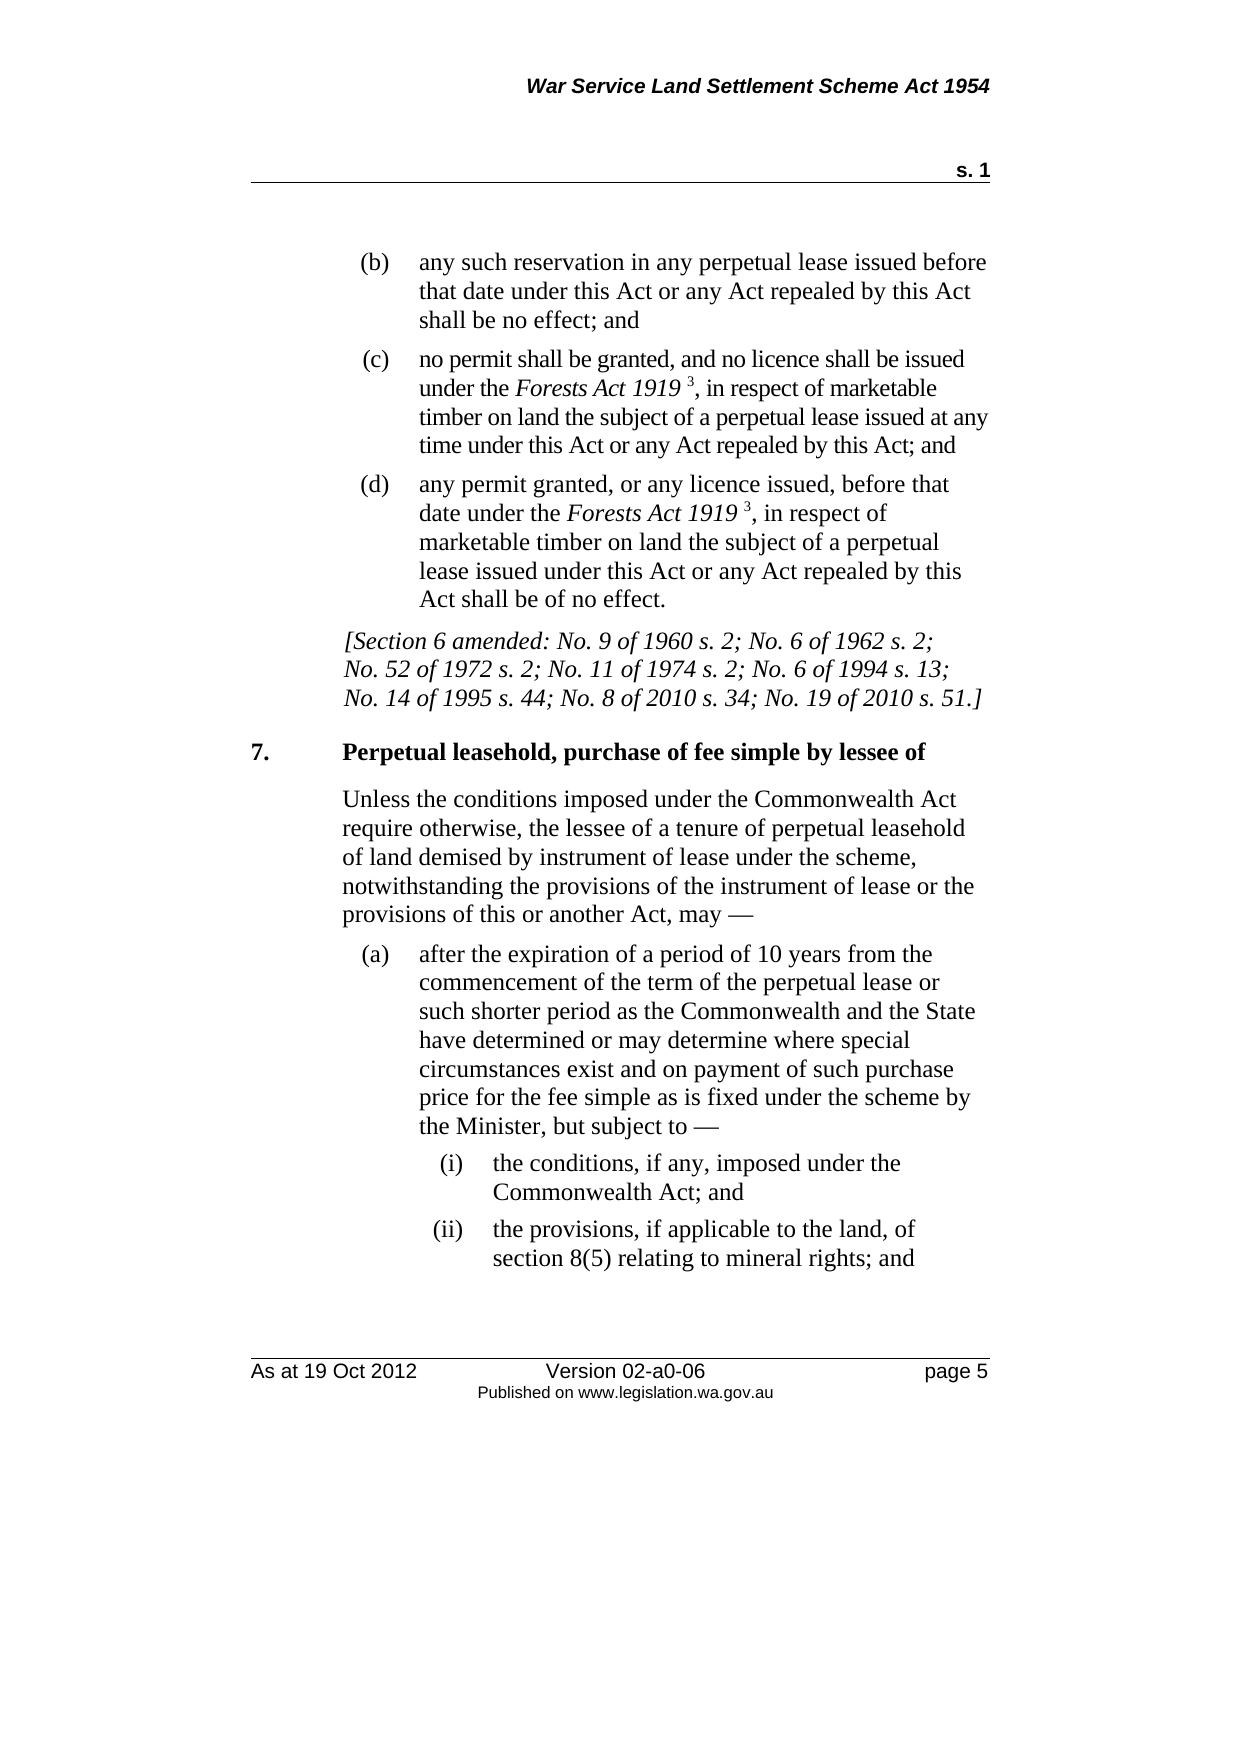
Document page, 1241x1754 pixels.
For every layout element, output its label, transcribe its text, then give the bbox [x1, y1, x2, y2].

text Unless the conditions imposed under the Commonwealth Act require otherwise, the lessee of a tenure of perpetual leasehold of land demised by instrument of lease under the scheme, notwithstanding the provisions of the instrument of lease or the provisions of this or another Act, may — [251, 784, 990, 928]
text (i) the conditions, if any, imposed under the Commonwealth Act; and [251, 1148, 990, 1206]
subtitle 7. Perpetual leasehold, purchase of fee simple by lessee of [251, 737, 990, 766]
text (ii) the provisions, if applicable to the land, of section 8(5) relating to mineral rights; and [251, 1214, 990, 1272]
text (b) any such reservation in any perpetual lease issued before that date under this Act or any Act repealed by this Act shall be no effect; and [251, 247, 990, 334]
text (c) no permit shall be granted, and no licence shall be issued under the Forests Act 1919 3, in respect of marketable timber on land the subject of a perpetual lease issued at any time under this Act or any Act repealed by this Act; and [251, 344, 990, 459]
text (d) any permit granted, or any licence issued, before that date under the Forests Act 1919 3, in respect of marketable timber on land the subject of a perpetual lease issued under this Act or any Act repealed by this Act shall be of no effect. [251, 469, 990, 613]
text [Section 6 amended: No. 9 of 1960 s. 2; No. 6 of 1962 s. 2; No. 52 of 1972 s. 2; No. 11 of 1974 s. 2; No. 6 of 1994 s. 13; No. 14 of 1995 s. 44; No. 8 of 2010 s. 34; No. 19 of 2010 s. 51.] [251, 626, 990, 712]
text (a) after the expiration of a period of 10 years from the commencement of the term of the perpetual lease or such shorter period as the Commonwealth and the State have determined or may determine where special circumstances exist and on payment of such purchase price for the fee simple as is fixed under the scheme by the Minister, but subject to — [251, 939, 990, 1140]
